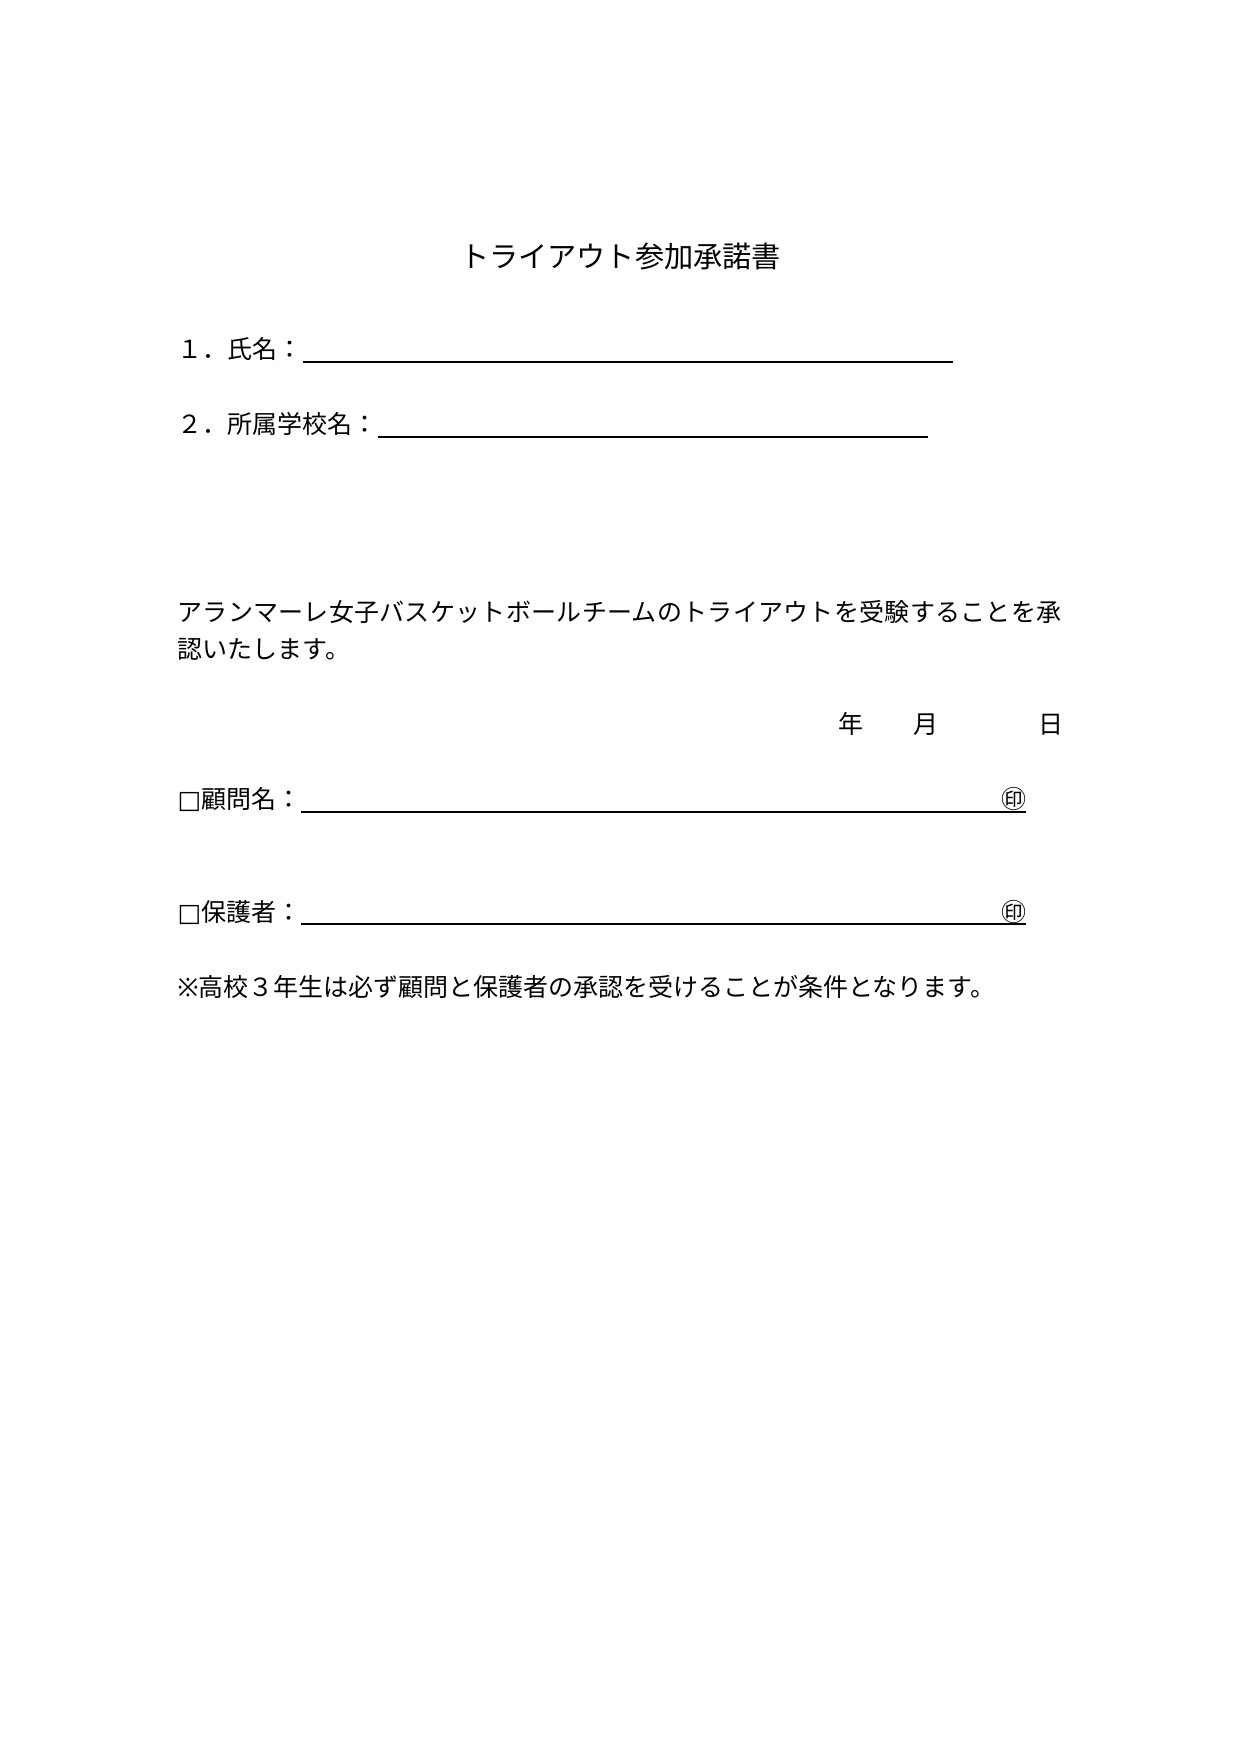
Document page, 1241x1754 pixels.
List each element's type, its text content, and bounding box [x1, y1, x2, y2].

text ※高校３年生は必ず顧問と保護者の承認を受けることが条件となります。 [177, 967, 1063, 1004]
text 年 月 日 [177, 704, 1063, 742]
text □顧問名： ㊞ [177, 779, 1063, 817]
text トライアウト参加承諾書 [177, 217, 1063, 292]
text １．氏名： [177, 329, 1063, 367]
text ２．所属学校名： [177, 404, 1063, 442]
text □保護者： ㊞ [177, 892, 1063, 929]
text アランマーレ女子バスケットボールチームのトライアウトを受験することを承認いたします。 [177, 592, 1063, 667]
